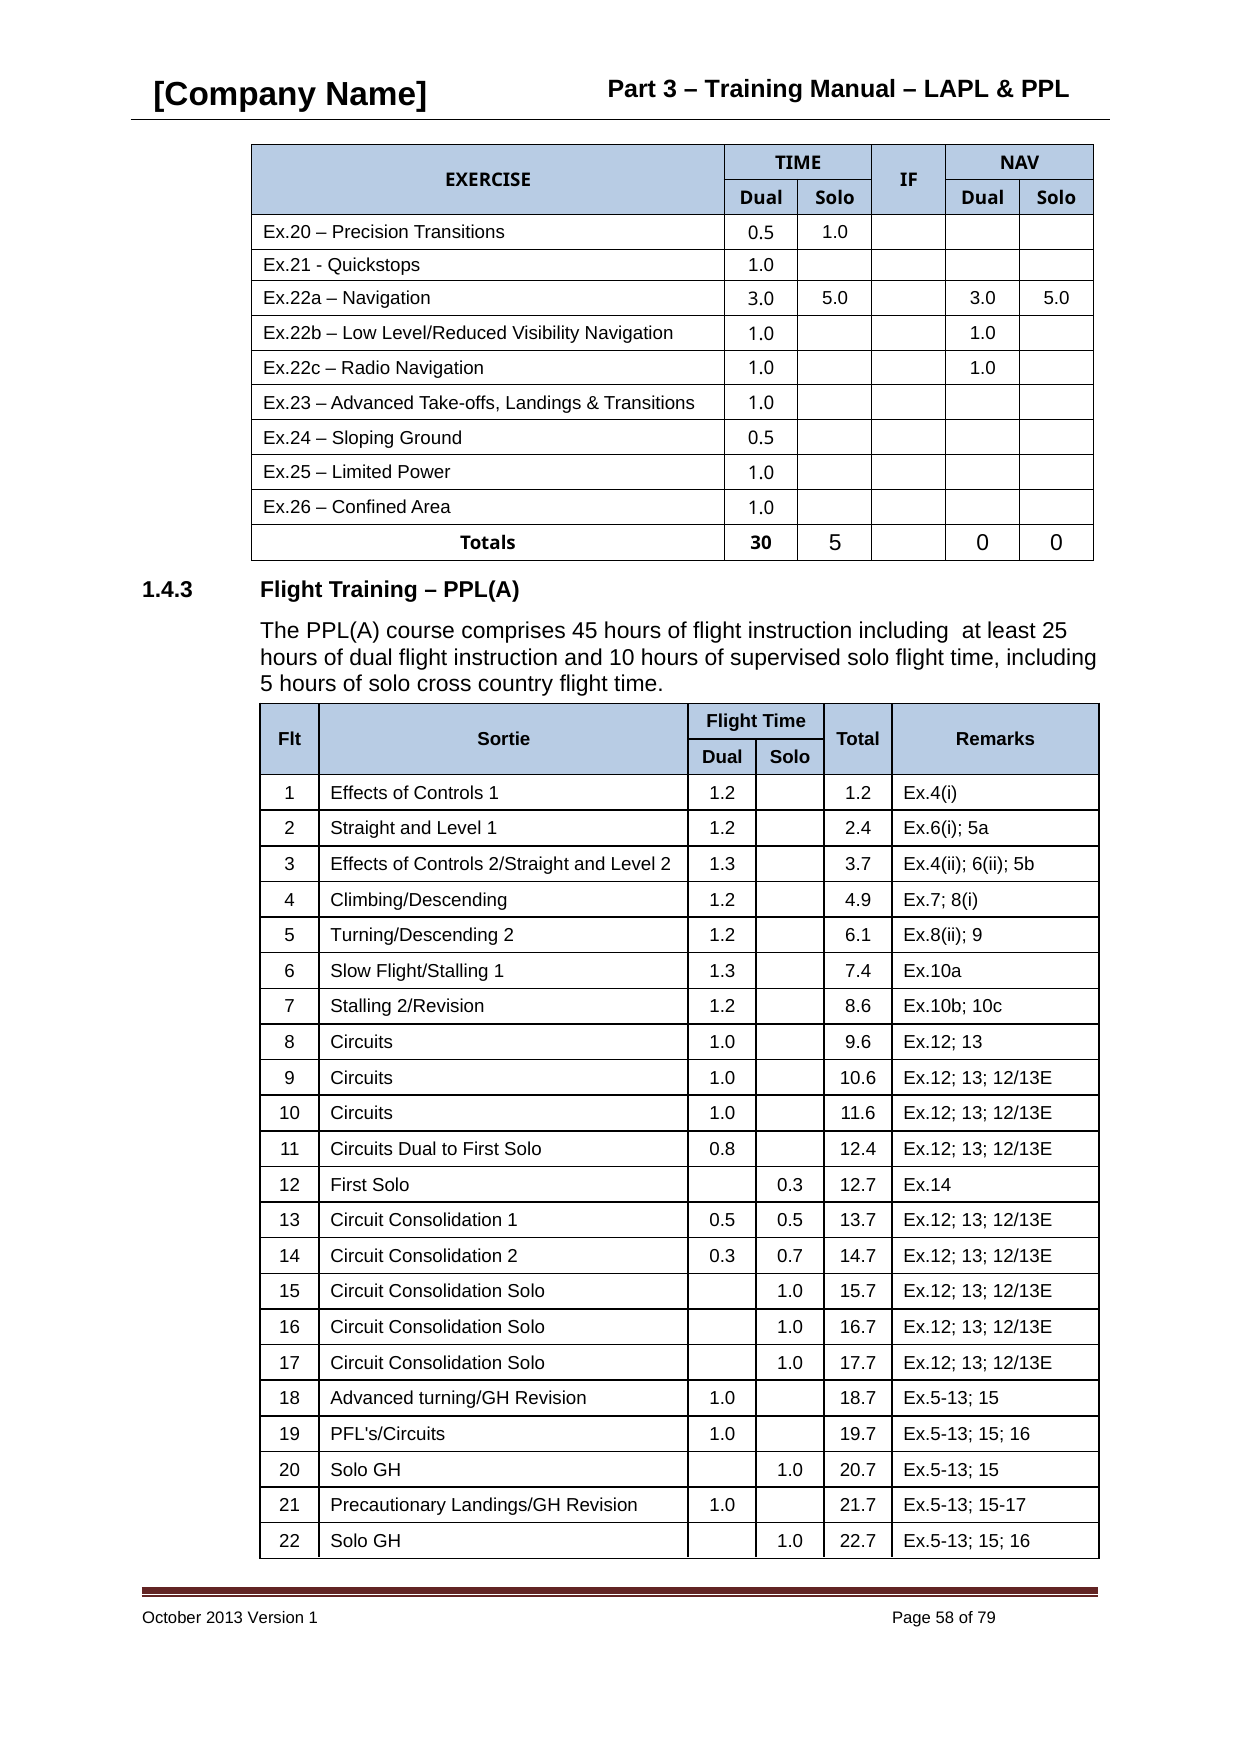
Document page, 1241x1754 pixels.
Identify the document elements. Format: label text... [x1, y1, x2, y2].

table_cell Precautionary Landings/GH Revision [320, 1488, 687, 1522]
table_cell 1.0 [689, 1488, 755, 1522]
table_cell [689, 1452, 755, 1486]
table_cell 1.0 [725, 351, 797, 384]
table_cell Ex.12; 13; 12/13E [893, 1310, 1098, 1344]
table_cell Slow Flight/Stalling 1 [320, 953, 687, 987]
table_cell 9 [261, 1060, 318, 1094]
table_cell Ex.4(i) [893, 775, 1098, 809]
table_cell [1020, 490, 1093, 524]
table_header Flight Time [689, 704, 823, 738]
table_cell [798, 455, 871, 489]
table_cell 22.7 [825, 1523, 891, 1557]
table_cell Ex.23 – Advanced Take-offs, Landings & Transitions [252, 385, 724, 419]
table_cell Effects of Controls 2/Straight and Level 2 [320, 847, 687, 881]
table_cell [798, 351, 871, 384]
table_cell 17.7 [825, 1345, 891, 1379]
table_cell 1.0 [757, 1452, 823, 1486]
table_cell Solo [798, 180, 871, 214]
table_cell [757, 1060, 823, 1094]
table_cell [757, 1025, 823, 1059]
table_cell 1.0 [725, 316, 797, 349]
table_cell Circuit Consolidation 1 [320, 1203, 687, 1237]
table_cell Ex.21 - Quickstops [252, 250, 724, 280]
table_cell Ex.14 [893, 1167, 1098, 1201]
table_cell 1.3 [689, 847, 755, 881]
table_cell [1020, 250, 1093, 280]
table_cell 6.1 [825, 918, 891, 952]
table_cell Ex.12; 13; 12/13E [893, 1238, 1098, 1272]
table_cell Circuits Dual to First Solo [320, 1132, 687, 1166]
table_cell 13.7 [825, 1203, 891, 1237]
table_cell Circuit Consolidation Solo [320, 1345, 687, 1379]
table_cell 1.0 [689, 1417, 755, 1451]
table_cell Ex.10b; 10c [893, 989, 1098, 1023]
text The PPL(A) course comprises 45 hours of flight instruction including at least 25 hours of dual flight instruction and 10 hours of supervised solo flight time, including 5 hours of solo cross country flight time. [260, 617, 1098, 696]
table_cell Effects of Controls 1 [320, 775, 687, 809]
table_cell 17 [261, 1345, 318, 1379]
table_cell 3.7 [825, 847, 891, 881]
table_cell 0.5 [757, 1203, 823, 1237]
table_cell 0.8 [689, 1132, 755, 1166]
table_cell [689, 1310, 755, 1344]
table_cell 19.7 [825, 1417, 891, 1451]
table_cell [946, 455, 1019, 489]
table_cell 21 [261, 1488, 318, 1522]
table_cell PFL's/Circuits [320, 1417, 687, 1451]
table_cell 3.0 [725, 281, 797, 314]
table_cell Straight and Level 1 [320, 811, 687, 845]
table_cell [798, 316, 871, 349]
table_cell 10.6 [825, 1060, 891, 1094]
table_cell 1.2 [689, 918, 755, 952]
table_cell 10 [261, 1096, 318, 1130]
table_cell 3 [261, 847, 318, 881]
table_cell 5 [1020, 525, 1093, 560]
table_cell 1.0 [757, 1523, 823, 1557]
table_cell Solo [757, 740, 823, 774]
table_cell [946, 215, 1019, 249]
table_cell Ex.5-13; 15 [893, 1452, 1098, 1486]
table_cell [872, 490, 945, 524]
table_cell Turning/Descending 2 [320, 918, 687, 952]
table_cell 7 [261, 989, 318, 1023]
table_cell Circuit Consolidation Solo [320, 1310, 687, 1344]
table_cell Circuits [320, 1096, 687, 1130]
table_cell Dual [725, 180, 797, 214]
table_cell 2.4 [825, 811, 891, 845]
table_cell [757, 811, 823, 845]
table_header Remarks [893, 704, 1098, 774]
table_cell [757, 1381, 823, 1415]
table_cell [798, 250, 871, 280]
table_cell 1.0 [725, 455, 797, 489]
table_cell [757, 1096, 823, 1130]
table_cell [757, 1417, 823, 1451]
table_cell 16.7 [825, 1310, 891, 1344]
table_cell [1020, 316, 1093, 349]
table_cell 22 [261, 1523, 318, 1557]
table_cell Ex.12; 13 [893, 1025, 1098, 1059]
table_cell [946, 420, 1019, 454]
table_cell 0.7 [757, 1238, 823, 1272]
table_cell 10 [798, 525, 871, 560]
table_cell 1.0 [757, 1274, 823, 1308]
table_cell Ex.7; 8(i) [893, 882, 1098, 916]
table_cell 12.7 [825, 1167, 891, 1201]
table_cell 0.5 [689, 1203, 755, 1237]
table_header Sortie [320, 704, 687, 774]
table_cell 3.0 [946, 281, 1019, 314]
table_cell 0.3 [689, 1238, 755, 1272]
table_cell Ex.12; 13; 12/13E [893, 1345, 1098, 1379]
table_cell 15.7 [825, 1274, 891, 1308]
table_cell Ex.12; 13; 12/13E [893, 1096, 1098, 1130]
table_cell 14.7 [825, 1238, 891, 1272]
table_cell 1.0 [689, 1025, 755, 1059]
table_header Flt [261, 704, 318, 774]
table_cell [757, 1132, 823, 1166]
table_cell 4 [261, 882, 318, 916]
table_cell Climbing/Descending [320, 882, 687, 916]
table_cell 1.2 [825, 775, 891, 809]
table_cell 1.0 [725, 385, 797, 419]
table_cell [872, 351, 945, 384]
table_cell Circuits [320, 1060, 687, 1094]
table_cell 2 [261, 811, 318, 845]
table_cell 1.2 [689, 882, 755, 916]
table_cell [1020, 215, 1093, 249]
table_cell 1.0 [689, 1060, 755, 1094]
table_cell 19 [261, 1417, 318, 1451]
table_cell Ex.22c – Radio Navigation [252, 351, 724, 384]
table_cell Circuit Consolidation Solo [320, 1274, 687, 1308]
table_cell [872, 316, 945, 349]
table_cell [798, 490, 871, 524]
table_cell Ex.12; 13; 12/13E [893, 1132, 1098, 1166]
table_cell 1.0 [757, 1345, 823, 1379]
table_cell Ex.5-13; 15; 16 [893, 1417, 1098, 1451]
table_cell Ex.12; 13; 12/13E [893, 1274, 1098, 1308]
table_cell 9.6 [825, 1025, 891, 1059]
table_cell Ex.22a – Navigation [252, 281, 724, 314]
table_cell [757, 847, 823, 881]
table_cell 21.7 [825, 1488, 891, 1522]
table_cell 8.6 [825, 989, 891, 1023]
table_cell 1 [261, 775, 318, 809]
table_cell 0.3 [757, 1167, 823, 1201]
table_header IF [872, 145, 945, 214]
table_cell 13 [261, 1203, 318, 1237]
list 1.4.3 Flight Training – PPL(A) [142, 576, 1098, 602]
table_cell 1.2 [689, 989, 755, 1023]
table_cell [872, 250, 945, 280]
table_cell 5.0 [798, 281, 871, 314]
table_cell 1.0 [798, 215, 871, 249]
table_cell 4.9 [825, 882, 891, 916]
table_cell [1020, 455, 1093, 489]
table_cell 1.2 [689, 775, 755, 809]
table_cell 5 [946, 525, 1019, 560]
table_cell Ex.4(ii); 6(ii); 5b [893, 847, 1098, 881]
table_cell [1020, 385, 1093, 419]
table_cell Ex.12; 13; 12/13E [893, 1060, 1098, 1094]
table_cell Solo GH [320, 1452, 687, 1486]
table_cell Ex.5-13; 15-17 [893, 1488, 1098, 1522]
table_cell 5 [261, 918, 318, 952]
table_cell [946, 250, 1019, 280]
table_cell 6 [261, 953, 318, 987]
table_cell [872, 455, 945, 489]
table_cell Ex.25 – Limited Power [252, 455, 724, 489]
table_cell [757, 775, 823, 809]
table_cell 18.7 [825, 1381, 891, 1415]
table_cell [872, 215, 945, 249]
table_cell 20.7 [825, 1452, 891, 1486]
table_cell Ex.10a [893, 953, 1098, 987]
table_cell 1.0 [725, 250, 797, 280]
table_cell 1.2 [689, 811, 755, 845]
table_cell 5.0 [1020, 281, 1093, 314]
table_cell [1020, 420, 1093, 454]
table_cell [872, 281, 945, 314]
table_header Total [825, 704, 891, 774]
table_header NAV [946, 145, 1093, 179]
table_cell [689, 1523, 755, 1557]
table_cell Solo GH [320, 1523, 687, 1557]
table_cell 16 [261, 1310, 318, 1344]
table_header TIME [725, 145, 871, 179]
table_cell Dual [946, 180, 1019, 214]
table_cell [757, 918, 823, 952]
table_cell Ex.6(i); 5a [893, 811, 1098, 845]
table_cell 8 [261, 1025, 318, 1059]
table_cell Ex.22b – Low Level/Reduced Visibility Navigation [252, 316, 724, 349]
table_cell Advanced turning/GH Revision [320, 1381, 687, 1415]
table_cell Ex.5-13; 15; 16 [893, 1523, 1098, 1557]
table_cell [689, 1167, 755, 1201]
table_cell [798, 385, 871, 419]
table_cell 12.4 [825, 1132, 891, 1166]
table_cell First Solo [320, 1167, 687, 1201]
table_cell Totals [252, 525, 724, 560]
table_cell [757, 1488, 823, 1522]
table_cell 30 [725, 525, 797, 560]
table_cell Ex.12; 13; 12/13E [893, 1203, 1098, 1237]
table_cell Solo [1020, 180, 1093, 214]
table_cell [872, 525, 945, 560]
table_cell 11.6 [825, 1096, 891, 1130]
table_cell [946, 490, 1019, 524]
table_cell 0.5 [725, 420, 797, 454]
table_cell Ex.5-13; 15 [893, 1381, 1098, 1415]
table_cell 18 [261, 1381, 318, 1415]
table_cell Stalling 2/Revision [320, 989, 687, 1023]
table_cell Circuit Consolidation 2 [320, 1238, 687, 1272]
table_cell Ex.8(ii); 9 [893, 918, 1098, 952]
table_cell 11 [261, 1132, 318, 1166]
table_cell 1.0 [757, 1310, 823, 1344]
table_cell 1.0 [946, 351, 1019, 384]
table_cell [689, 1345, 755, 1379]
table_cell Dual [689, 740, 755, 774]
table_cell 1.0 [725, 490, 797, 524]
table_cell 1.0 [689, 1096, 755, 1130]
table_cell 1.0 [689, 1381, 755, 1415]
table_cell Ex.26 – Confined Area [252, 490, 724, 524]
table_cell 7.4 [825, 953, 891, 987]
table_cell 14 [261, 1238, 318, 1272]
table_cell [757, 882, 823, 916]
table_cell [757, 989, 823, 1023]
table_cell 1.0 [946, 316, 1019, 349]
table_cell [872, 420, 945, 454]
table_cell Ex.24 – Sloping Ground [252, 420, 724, 454]
table_cell [872, 385, 945, 419]
table_cell [946, 385, 1019, 419]
table_cell [757, 953, 823, 987]
table_cell Ex.20 – Precision Transitions [252, 215, 724, 249]
table_cell 20 [261, 1452, 318, 1486]
table_cell [798, 420, 871, 454]
table_cell 12 [261, 1167, 318, 1201]
table_cell 1.3 [689, 953, 755, 987]
table_cell Circuits [320, 1025, 687, 1059]
table_cell 15 [261, 1274, 318, 1308]
table_cell [689, 1274, 755, 1308]
table_cell [1020, 351, 1093, 384]
table_header EXERCISE [252, 145, 724, 214]
table_cell 0.5 [725, 215, 797, 249]
